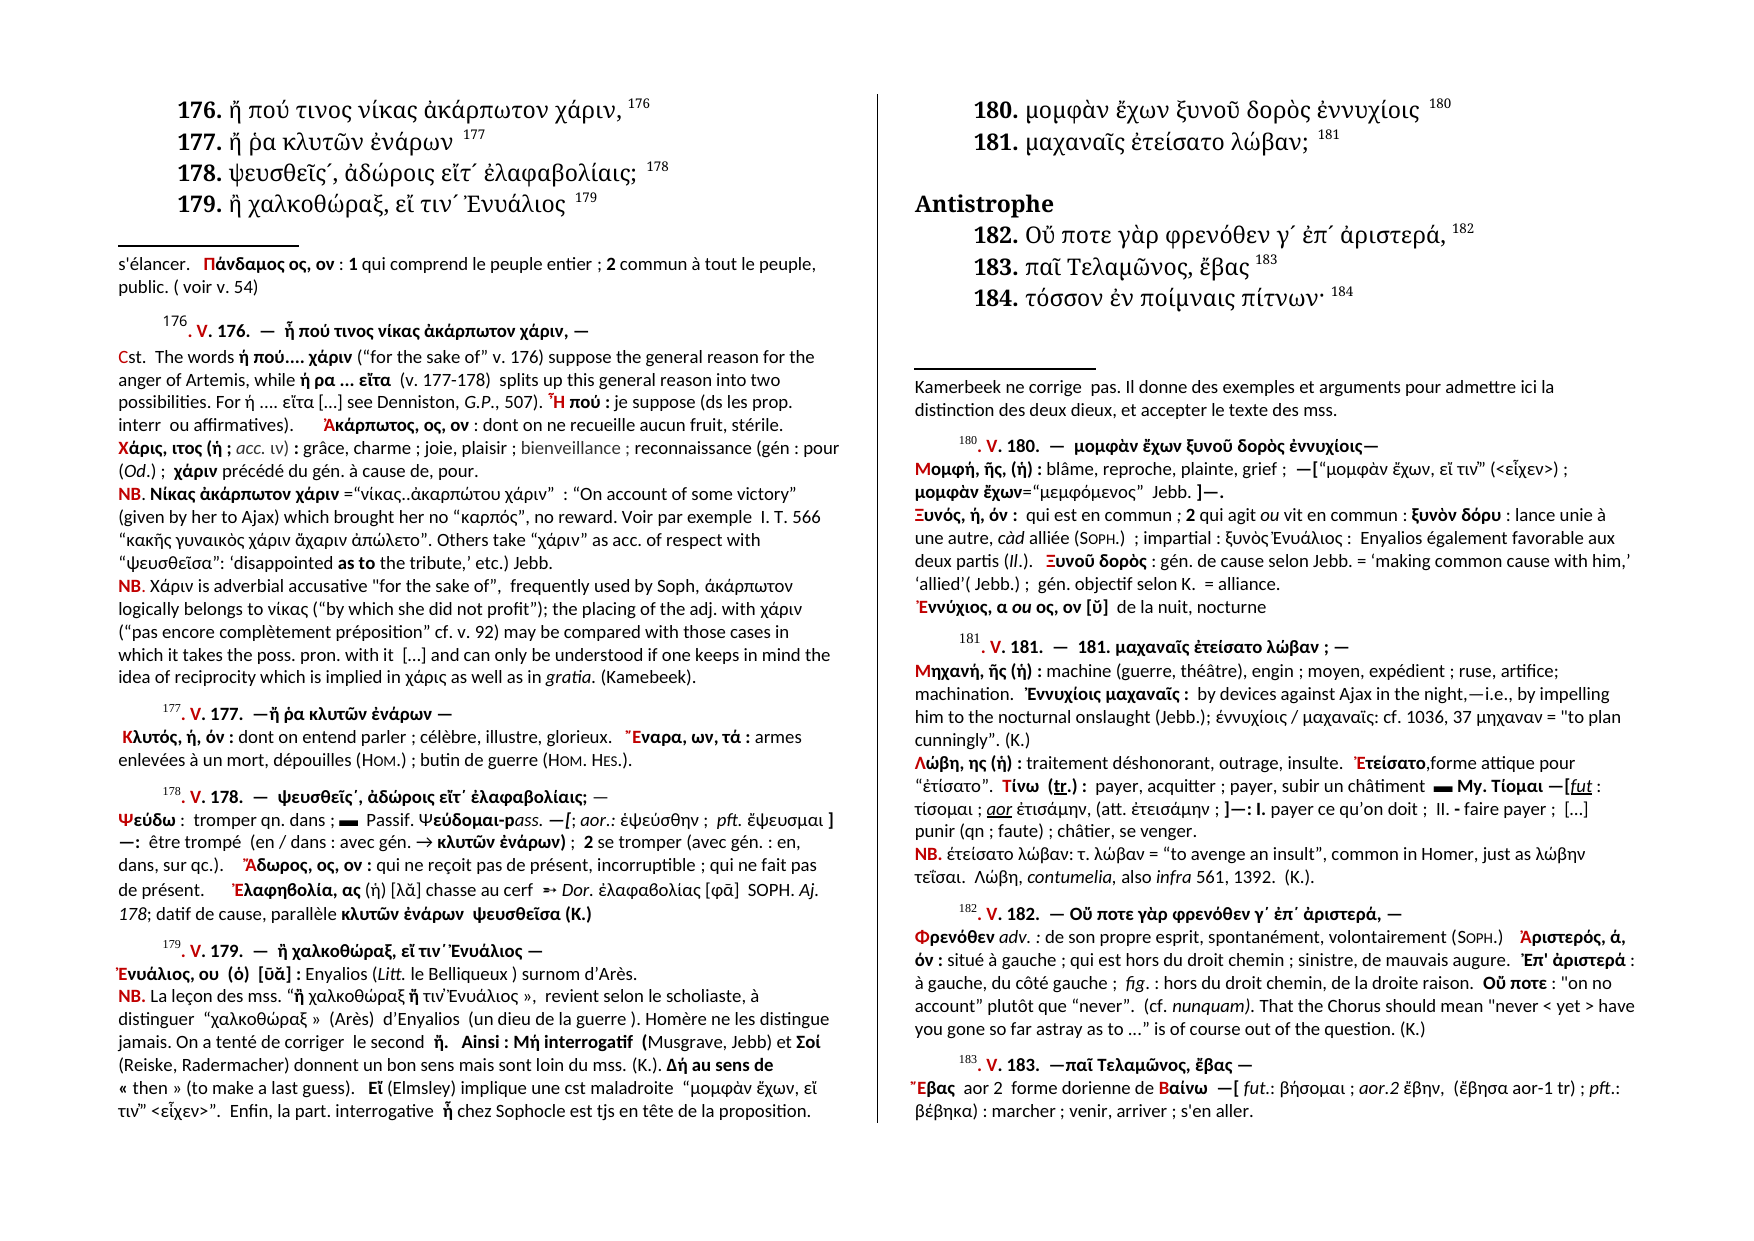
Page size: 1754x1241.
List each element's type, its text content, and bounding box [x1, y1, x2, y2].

text 181. μαχαναῖς ἐτείσατο λώβαν; [973, 126, 1636, 157]
text 183. παῖ Τελαμῶνος, ἔβας [973, 251, 1636, 282]
text 180. μομφὰν ἔχων ξυνοῦ δορὸς ἐννυχίοις [973, 94, 1636, 126]
text 184. τόσσον ἐν ποίμναις πίτνων· [973, 282, 1636, 313]
text 182. Οὔ ποτε γὰρ φρενόθεν γ´ ἐπ´ ἀριστερά, [973, 219, 1636, 251]
text 176. ἤ πού τινος νίκας ἀκάρπωτον χάριν, [177, 94, 839, 126]
text 177. ἤ ῥα κλυτῶν ἐνάρων [177, 126, 839, 157]
text 178. ψευσθεῖς´, ἀδώροις εἴτ´ ἐλαφαβολίαις; [177, 157, 839, 188]
text 179. ἢ χαλκοθώραξ, εἴ τιν´ Ἐνυάλιος [177, 188, 839, 219]
text Antistrophe [914, 188, 1636, 219]
